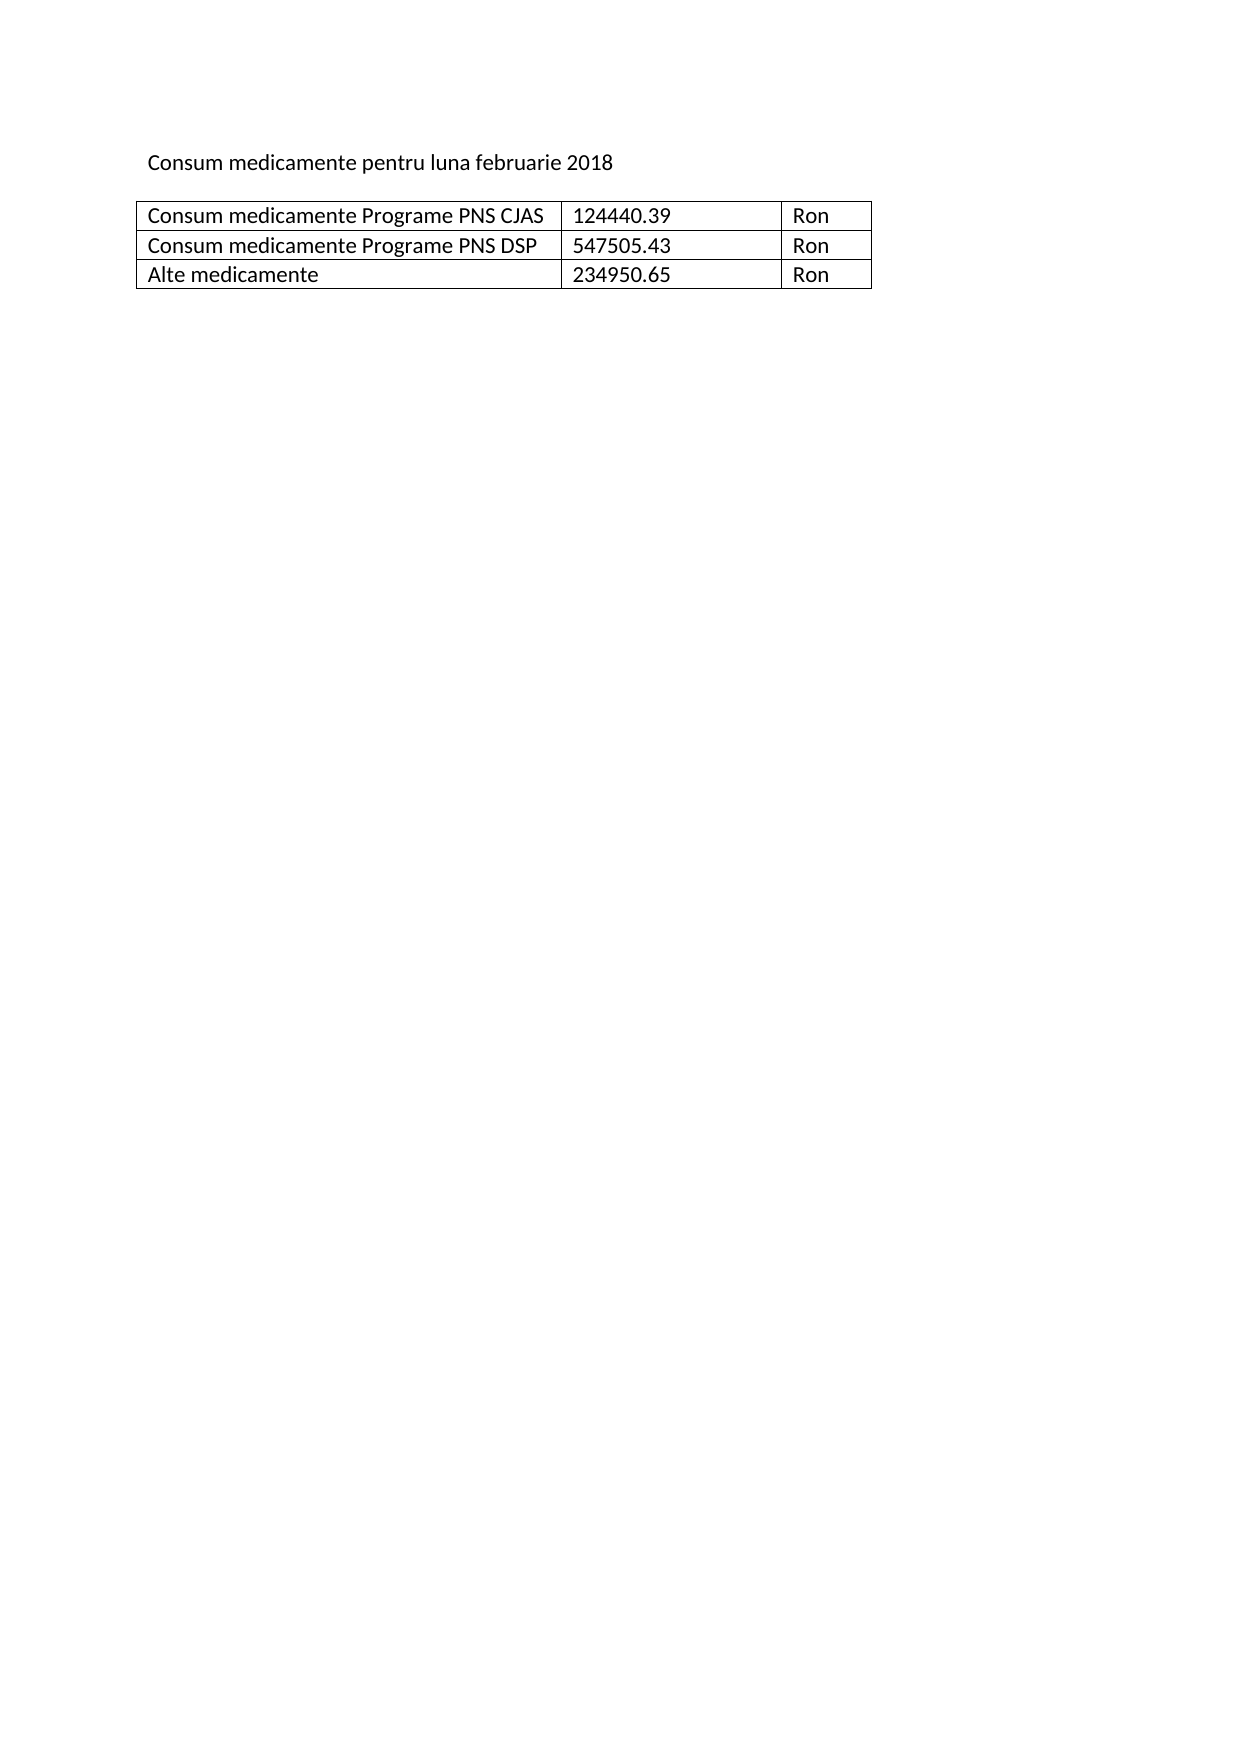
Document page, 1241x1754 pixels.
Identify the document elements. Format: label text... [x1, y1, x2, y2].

table_cell Alte medicamente [137, 260, 561, 288]
table_cell 547505.43 [562, 231, 781, 259]
text Consum medicamente pentru luna februarie 2018 [148, 148, 1093, 176]
table_header Consum medicamente Programe PNS CJAS [137, 202, 561, 230]
table_cell 234950.65 [562, 260, 781, 288]
table_cell Ron [782, 231, 871, 259]
table_header 124440.39 [562, 202, 781, 230]
table_cell Consum medicamente Programe PNS DSP [137, 231, 561, 259]
table_header Ron [782, 202, 871, 230]
table_cell Ron [782, 260, 871, 288]
